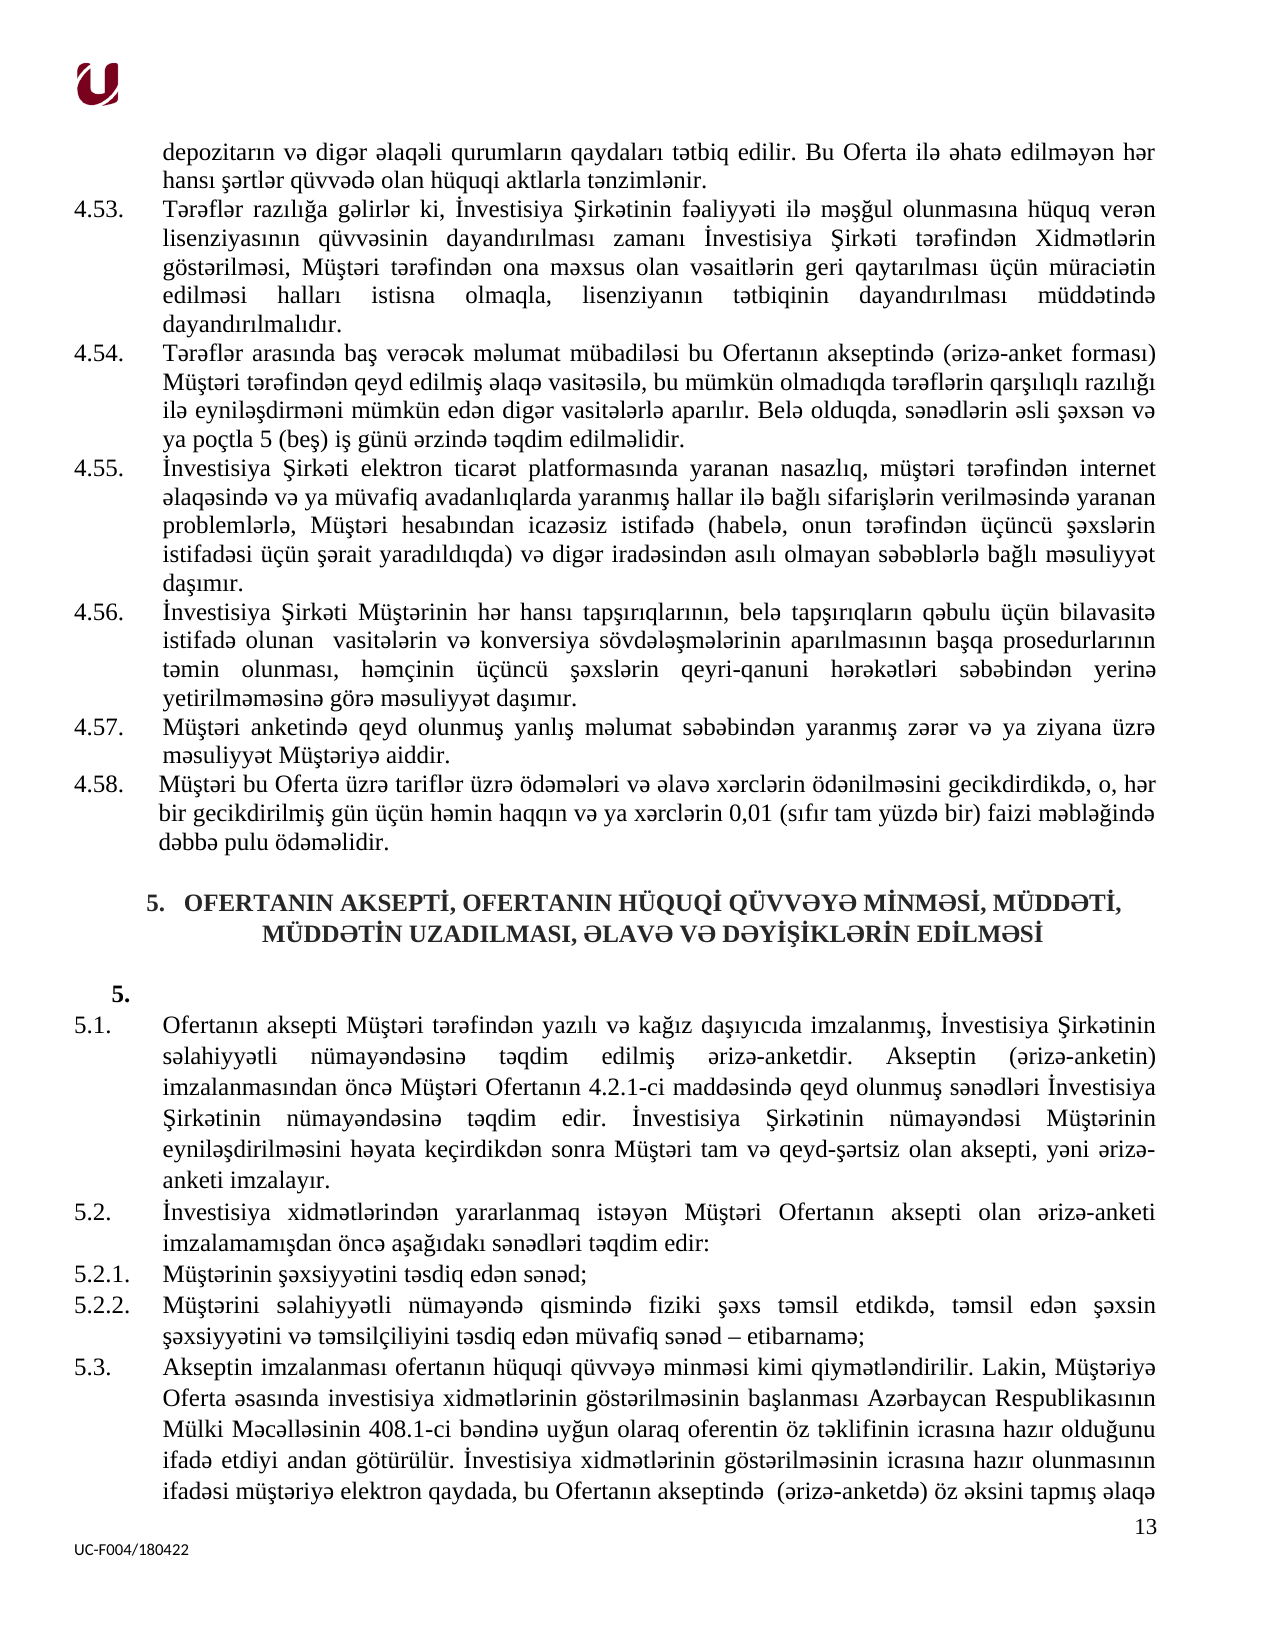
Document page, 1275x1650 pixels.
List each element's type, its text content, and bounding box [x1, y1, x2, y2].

list Tərəflər arasında baş verəcək məlumat mübadiləsi bu Ofertanın akseptində (ərizə-anket forması) Müştəri tərəfindən qeyd edilmiş əlaqə vasitəsilə, bu mümkün olmadıqda tərəflərin qarşılıqlı razılığı ilə eyniləşdirməni mümkün edən digər vasitələrlə aparılır. Belə olduqda, sənədlərin əsli şəxsən və ya poçtla 5 (beş) iş günü ərzində təqdim edilməlidir. [74, 338, 1157, 453]
list Müştəri anketində qeyd olunmuş yanlış məlumat səbəbindən yaranmış zərər və ya ziyana üzrə məsuliyyət Müştəriyə aiddir. [74, 712, 1157, 769]
list İnvestisiya xidmətlərindən yararlanmaq istəyən Müştəri Ofertanın aksepti olan ərizə-anketi imzalamamışdan öncə aşağıdakı sənədləri təqdim edir: [74, 1197, 1157, 1256]
picture [73, 60, 123, 109]
list İnvestisiya Şirkəti Müştərinin hər hansı tapşırıqlarının, belə tapşırıqların qəbulu üçün bilavasitə istifadə olunan vasitələrin və konversiya sövdələşmələrinin aparılmasının başqa prosedurlarının təmin olunması, həmçinin üçüncü şəxslərin qeyri-qanuni hərəkətləri səbəbindən yerinə yetirilməməsinə görə məsuliyyət daşımır. [74, 597, 1157, 712]
list Müştərinin şəxsiyyətini təsdiq edən sənəd; [74, 1259, 1157, 1287]
list Müştəri bu Oferta üzrə tariflər üzrə ödəmələri və əlavə xərclərin ödənilməsini gecikdirdikdə, o, hər bir gecikdirilmiş gün üçün həmin haqqın və ya xərclərin 0,01 (sıfır tam yüzdə bir) faizi məbləğində dəbbə pulu ödəməlidir. [74, 769, 1157, 856]
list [74, 137, 1157, 194]
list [74, 1352, 1157, 1505]
list İnvestisiya Şirkəti elektron ticarət platformasında yaranan nasazlıq, müştəri tərəfindən internet əlaqəsində və ya müvafiq avadanlıqlarda yaranmış hallar ilə bağlı sifarişlərin verilməsində yaranan problemlərlə, Müştəri hesabından icazəsiz istifadə (habelə, onun tərəfindən üçüncü şəxslərin istifadəsi üçün şərait yaradıldıqda) və digər iradəsindən asılı olmayan səbəblərlə bağlı məsuliyyət daşımır. [74, 453, 1157, 597]
list Tərəflər razılığa gəlirlər ki, İnvestisiya Şirkətinin fəaliyyəti ilə məşğul olunmasına hüquq verən lisenziyasının qüvvəsinin dayandırılması zamanı İnvestisiya Şirkəti tərəfindən Xidmətlərin göstərilməsi, Müştəri tərəfindən ona məxsus olan vəsaitlərin geri qaytarılması üçün müraciətin edilməsi halları istisna olmaqla, lisenziyanın tətbiqinin dayandırılması müddətində dayandırılmalıdır. [74, 194, 1157, 338]
list Müştərini səlahiyyətli nümayəndə qismində fiziki şəxs təmsil etdikdə, təmsil edən şəxsin şəxsiyyətini və təmsilçiliyini təsdiq edən müvafiq sənəd – etibarnamə; [74, 1290, 1157, 1349]
subtitle OFERTANIN AKSEPTİ, OFERTANIN HÜQUQİ QÜVVƏYƏ MİNMƏSİ, MÜDDƏTİ, MÜDDƏTİN UZADILMASI, ƏLAVƏ VƏ DƏYİŞİKLƏRİN EDİLMƏSİ [111, 888, 1157, 948]
list Ofertanın aksepti Müştəri tərəfindən yazılı və kağız daşıyıcıda imzalanmış, İnvestisiya Şirkətinin səlahiyyətli nümayəndəsinə təqdim edilmiş ərizə-anketdir. Akseptin (ərizə-anketin) imzalanmasından öncə Müştəri Ofertanın 4.2.1-ci maddəsində qeyd olunmuş sənədləri İnvestisiya Şirkətinin nümayəndəsinə təqdim edir. İnvestisiya Şirkətinin nümayəndəsi Müştərinin eyniləşdirilməsini həyata keçirdikdən sonra Müştəri tam və qeyd-şərtsiz olan aksepti, yəni ərizə-anketi imzalayır. [74, 1010, 1157, 1194]
